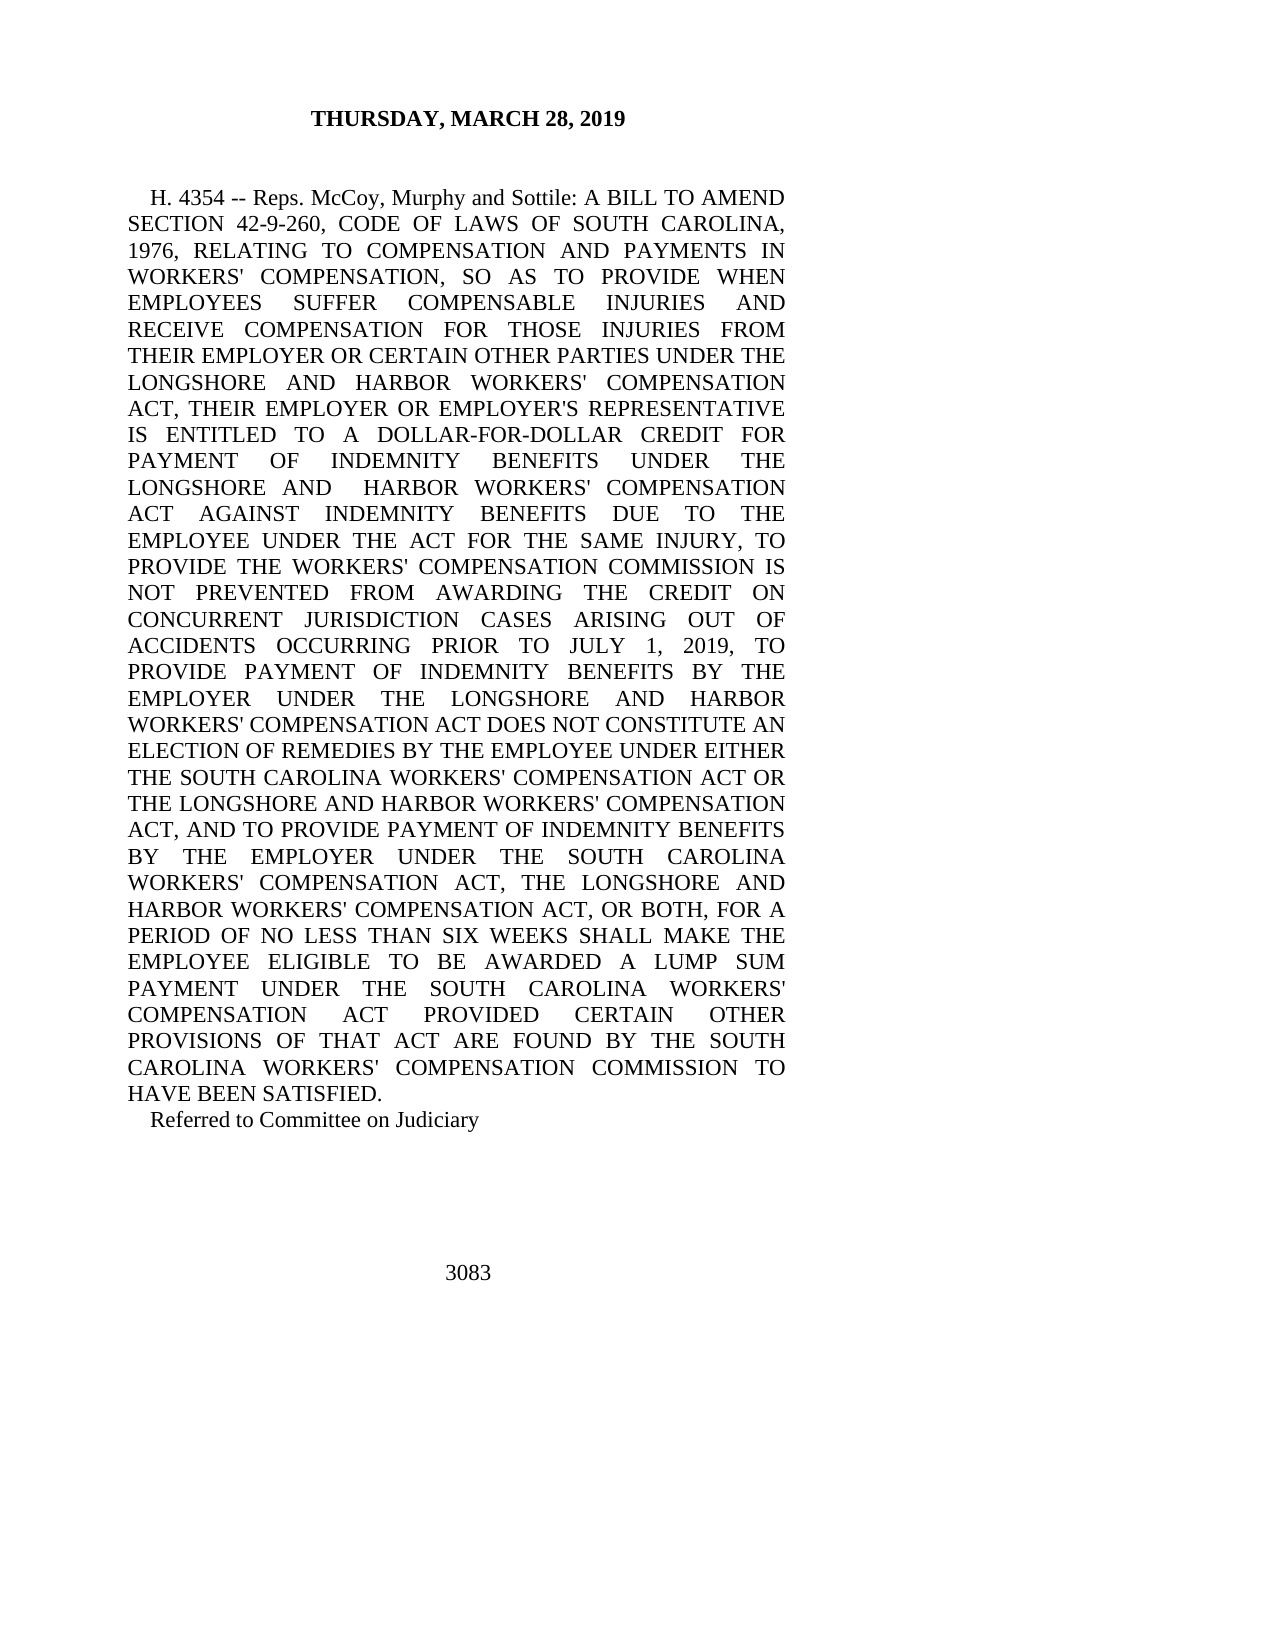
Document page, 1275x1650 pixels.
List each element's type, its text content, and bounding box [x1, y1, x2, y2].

text H. 4354 -- Reps. McCoy, Murphy and Sottile: A BILL TO AMEND SECTION 42-9-260, CODE OF LAWS OF SOUTH CAROLINA, 1976, RELATING TO COMPENSATION AND PAYMENTS IN WORKERS' COMPENSATION, SO AS TO PROVIDE WHEN EMPLOYEES SUFFER COMPENSABLE INJURIES AND RECEIVE COMPENSATION FOR THOSE INJURIES FROM THEIR EMPLOYER OR CERTAIN OTHER PARTIES UNDER THE LONGSHORE AND HARBOR WORKERS' COMPENSATION ACT, THEIR EMPLOYER OR EMPLOYER'S REPRESENTATIVE IS ENTITLED TO A DOLLAR-FOR-DOLLAR CREDIT FOR PAYMENT OF INDEMNITY BENEFITS UNDER THE LONGSHORE AND HARBOR WORKERS' COMPENSATION ACT AGAINST INDEMNITY BENEFITS DUE TO THE EMPLOYEE UNDER THE ACT FOR THE SAME INJURY, TO PROVIDE THE WORKERS' COMPENSATION COMMISSION IS NOT PREVENTED FROM AWARDING THE CREDIT ON CONCURRENT JURISDICTION CASES ARISING OUT OF ACCIDENTS OCCURRING PRIOR TO JULY 1, 2019, TO PROVIDE PAYMENT OF INDEMNITY BENEFITS BY THE EMPLOYER UNDER THE LONGSHORE AND HARBOR WORKERS' COMPENSATION ACT DOES NOT CONSTITUTE AN ELECTION OF REMEDIES BY THE EMPLOYEE UNDER EITHER THE SOUTH CAROLINA WORKERS' COMPENSATION ACT OR THE LONGSHORE AND HARBOR WORKERS' COMPENSATION ACT, AND TO PROVIDE PAYMENT OF INDEMNITY BENEFITS BY THE EMPLOYER UNDER THE SOUTH CAROLINA WORKERS' COMPENSATION ACT, THE LONGSHORE AND HARBOR WORKERS' COMPENSATION ACT, OR BOTH, FOR A PERIOD OF NO LESS THAN SIX WEEKS SHALL MAKE THE EMPLOYEE ELIGIBLE TO BE AWARDED A LUMP SUM PAYMENT UNDER THE SOUTH CAROLINA WORKERS' COMPENSATION ACT PROVIDED CERTAIN OTHER PROVISIONS OF THAT ACT ARE FOUND BY THE SOUTH CAROLINA WORKERS' COMPENSATION COMMISSION TO HAVE BEEN SATISFIED. [127, 184, 786, 1106]
text Referred to Committee on Judiciary [127, 1106, 786, 1133]
